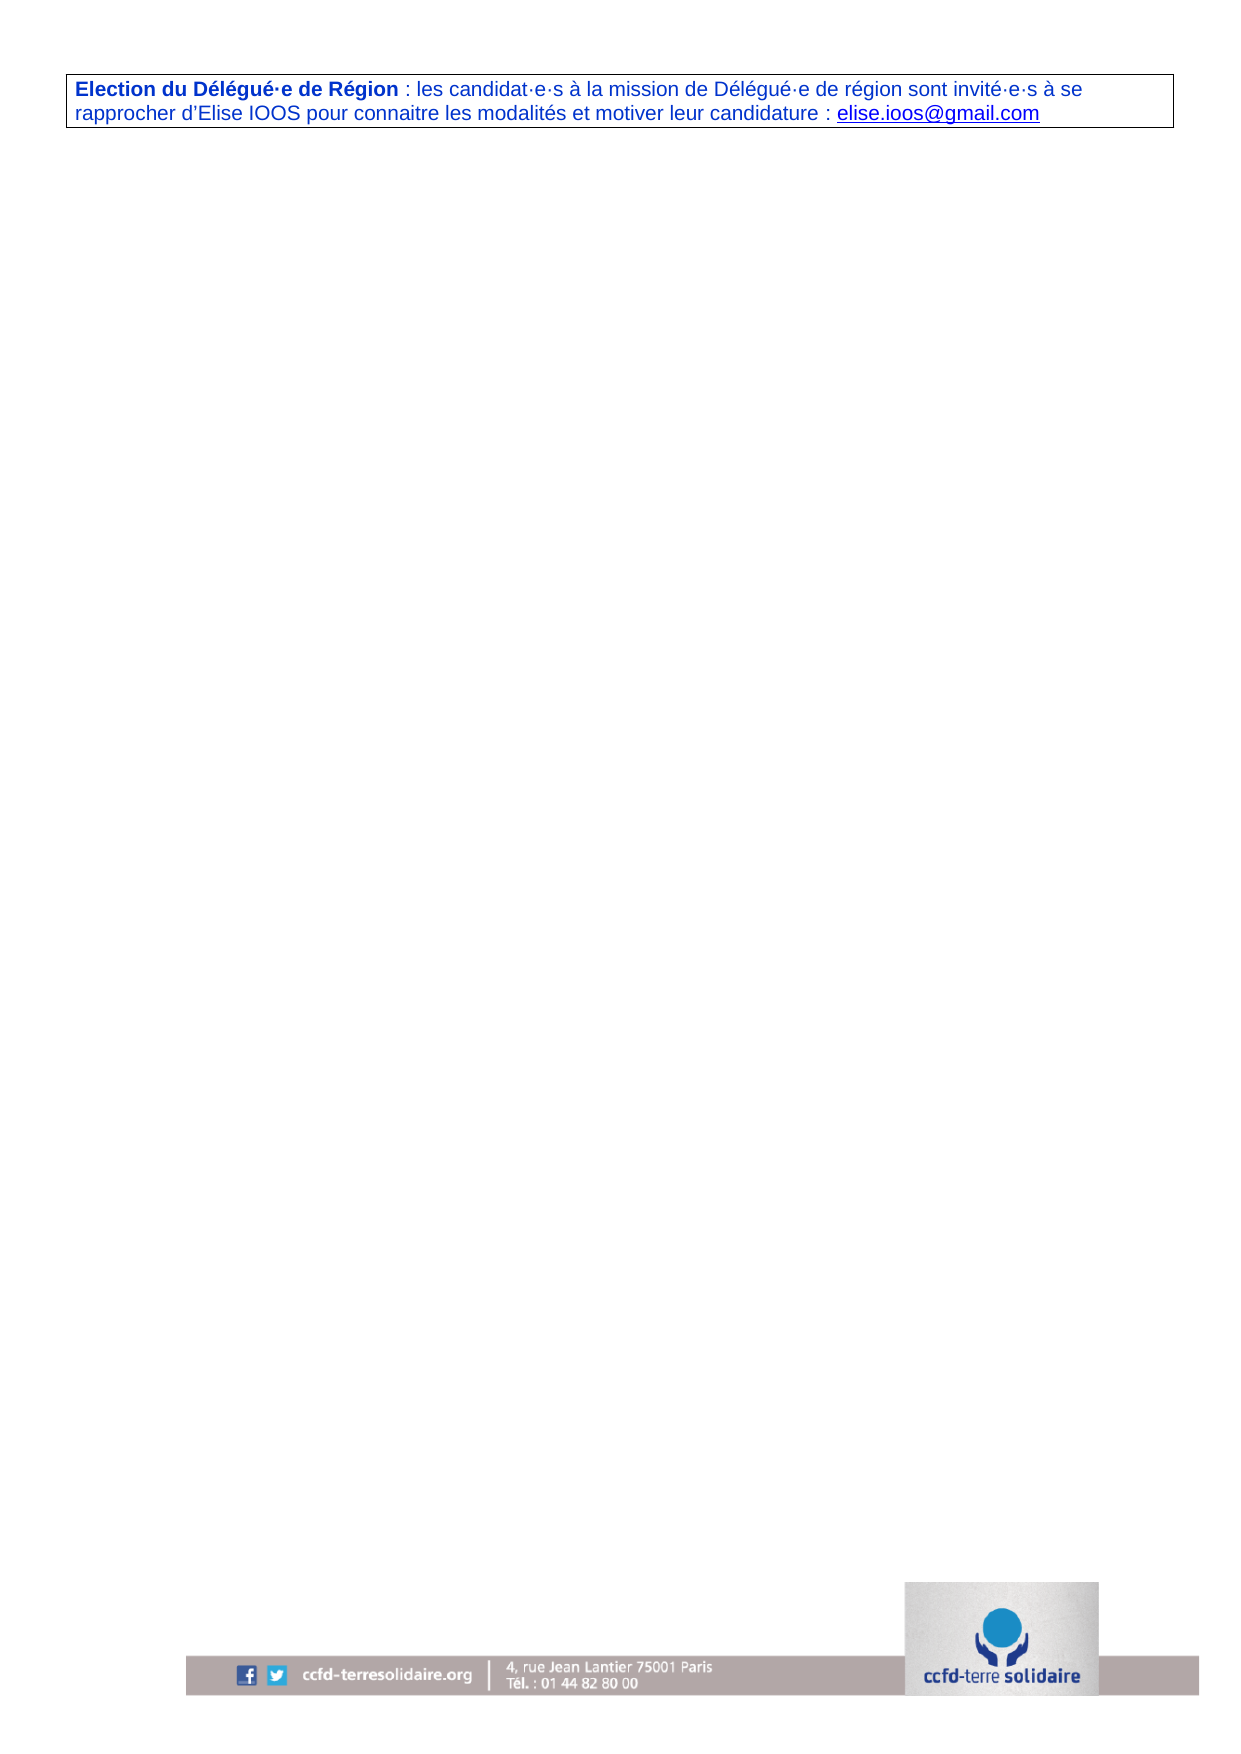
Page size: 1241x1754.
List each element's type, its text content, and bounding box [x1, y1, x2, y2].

text Election du Délégué·e de Région : les candidat·e·s à la mission de Délégué·e de région sont invité·e·s à se rapprocher d’Elise IOOS pour connaitre les modalités et motiver leur candidature : elise.ioos@gmail.com [67, 75, 1173, 127]
picture [185, 1582, 1200, 1720]
